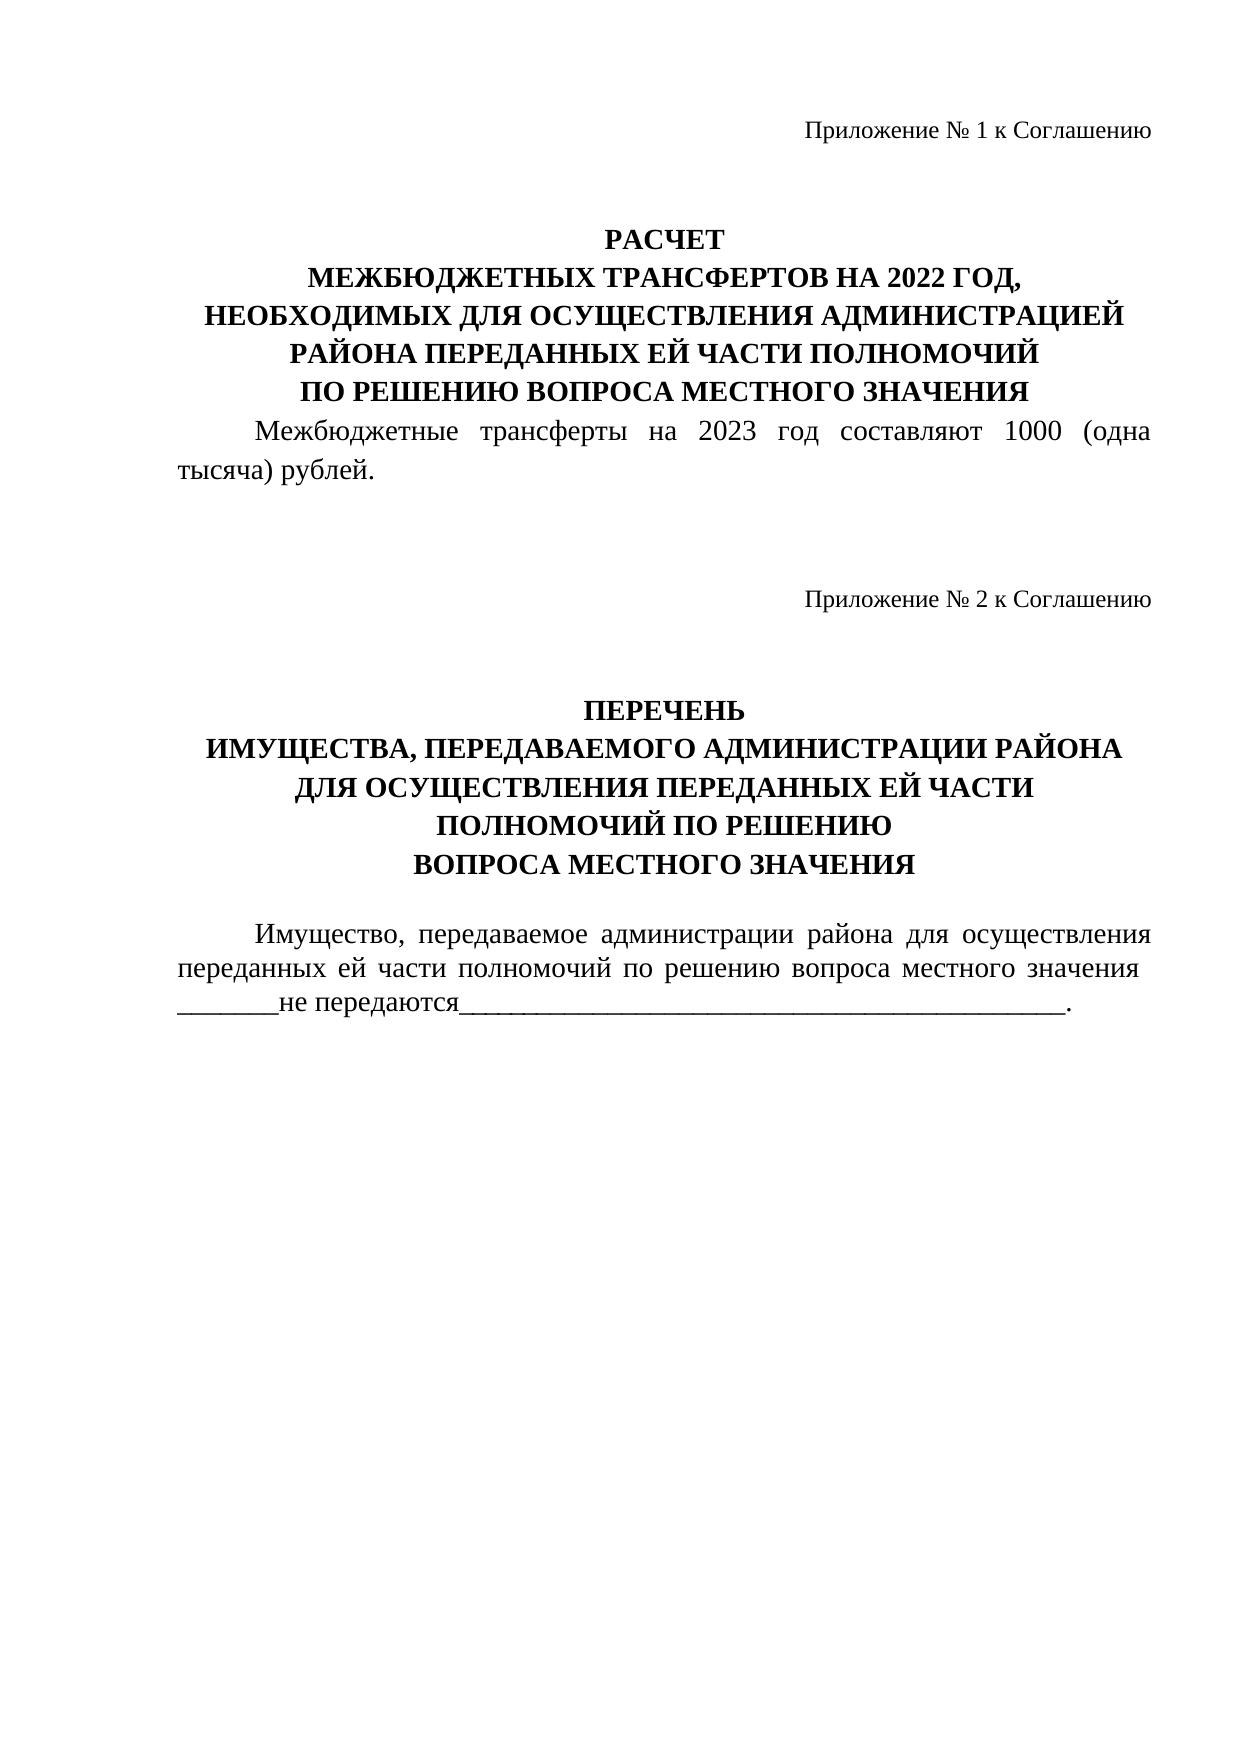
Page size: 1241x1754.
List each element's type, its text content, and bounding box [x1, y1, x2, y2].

text Межбюджетные трансферты на 2023 год составляют 1000 (одна тысяча) рублей. [177, 409, 1152, 487]
text МЕЖБЮДЖЕТНЫХ ТРАНСФЕРТОВ НА 2022 ГОД, НЕОБХОДИМЫХ ДЛЯ ОСУЩЕСТВЛЕНИЯ АДМИНИСТРАЦИЕЙ РАЙОНА ПЕРЕДАННЫХ ЕЙ ЧАСТИ ПОЛНОМОЧИЙ ПО РЕШЕНИЮ ВОПРОСА МЕСТНОГО ЗНАЧЕНИЯ [177, 257, 1152, 409]
text Имущество, передаваемое администрации района для осуществления переданных ей части полномочий по решению вопроса местного значения не передаются . [177, 917, 1152, 1019]
text Приложение № 2 к Соглашению [177, 587, 1152, 612]
text ПЕРЕЧЕНЬ [177, 689, 1152, 728]
text ИМУЩЕСТВА, ПЕРЕДАВАЕМОГО АДМИНИСТРАЦИИ РАЙОНА ДЛЯ ОСУЩЕСТВЛЕНИЯ ПЕРЕДАННЫХ ЕЙ ЧАСТИ ПОЛНОМОЧИЙ ПО РЕШЕНИЮ ВОПРОСА МЕСТНОГО ЗНАЧЕНИЯ [177, 728, 1152, 882]
text Приложение № 1 к Соглашению [177, 118, 1152, 143]
text РАСЧЕТ [177, 219, 1152, 257]
